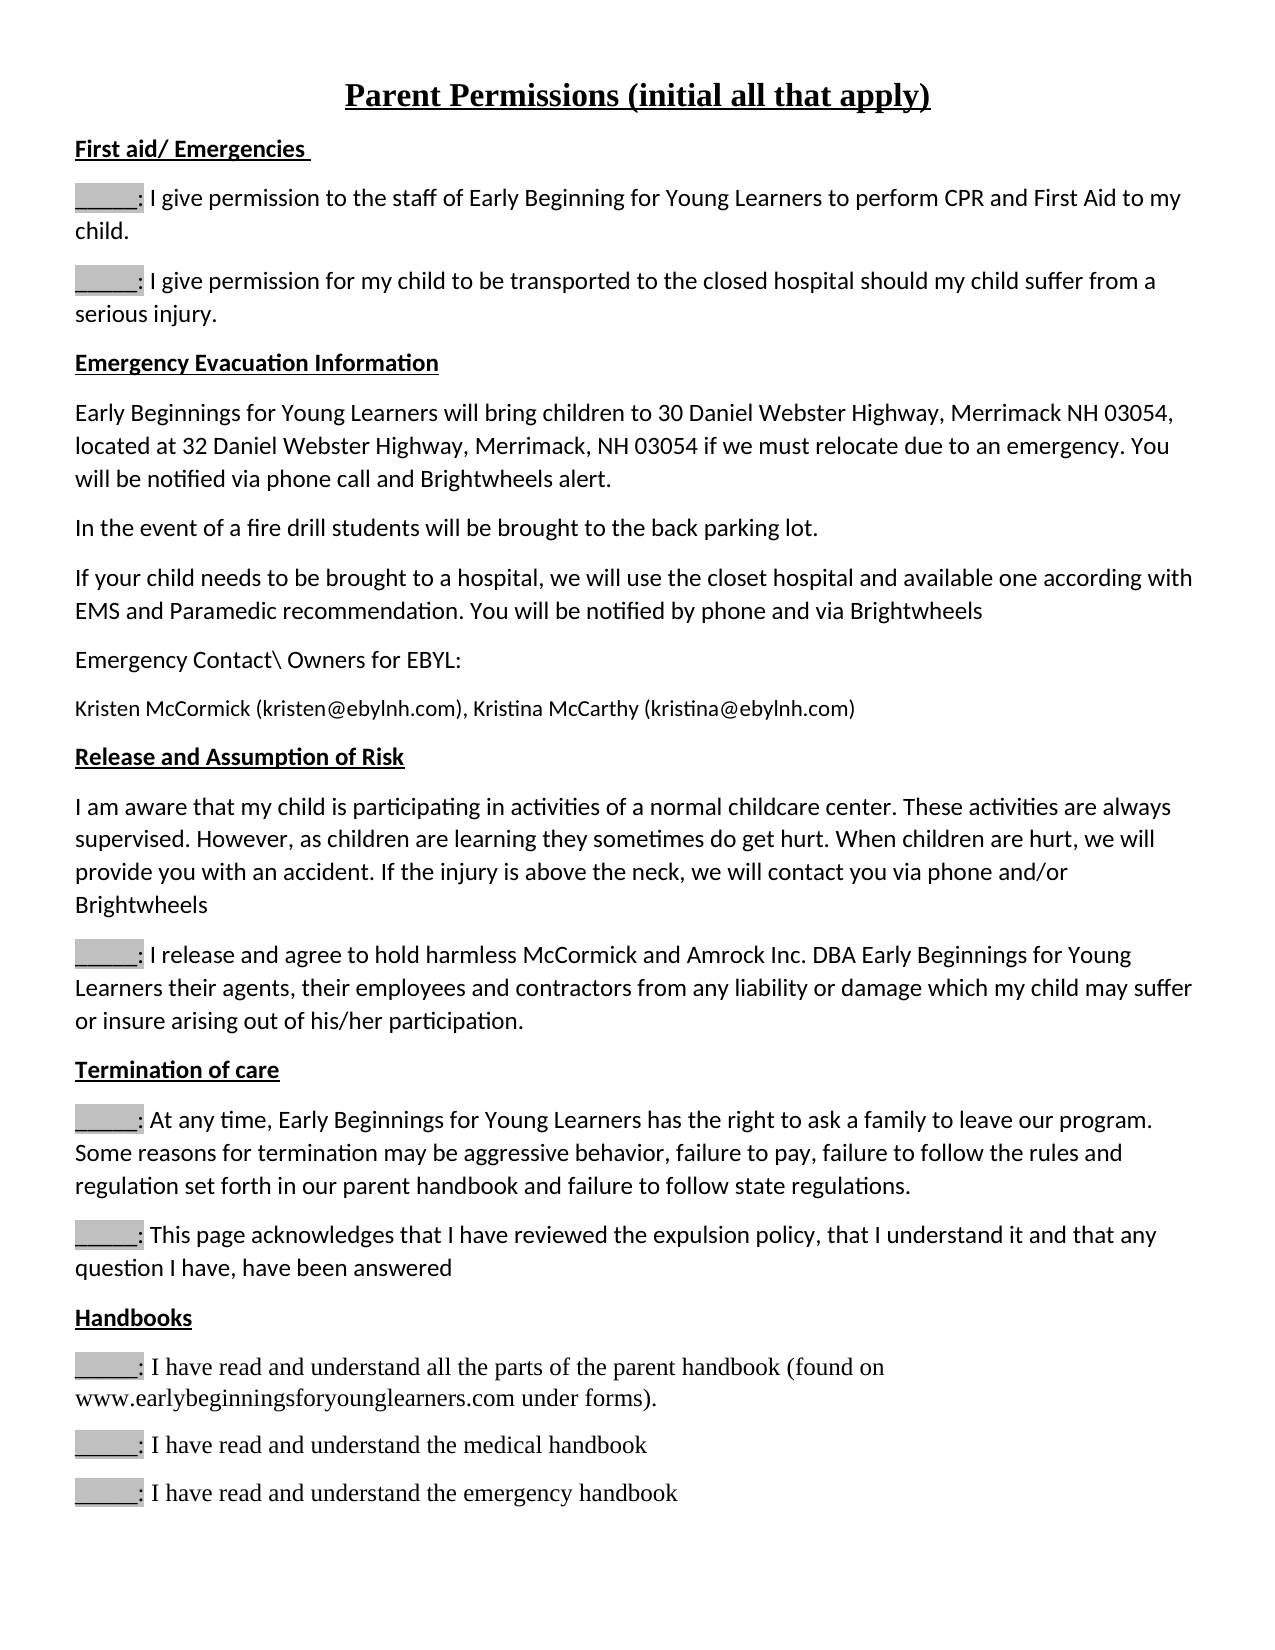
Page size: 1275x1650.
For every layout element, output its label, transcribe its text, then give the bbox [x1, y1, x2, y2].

text Emergency Evacuation Information [75, 348, 1200, 378]
text Handbooks [75, 1302, 1200, 1332]
text Kristen McCormick (kristen@ebylnh.com), Kristina McCarthy (kristina@ebylnh.com) [75, 694, 1200, 722]
text Termination of care [75, 1054, 1200, 1085]
text _____: I have read and understand the medical handbook [144, 1430, 1200, 1459]
text Release and Assumption of Risk [75, 741, 1200, 772]
text Early Beginnings for Young Learners will bring children to 30 Daniel Webster Highway, Merrimack NH 03054, located at 32 Daniel Webster Highway, Merrimack, NH 03054 if we must relocate due to an emergency. You will be notified via phone call and Brightwheels alert. [75, 397, 1200, 493]
text _____: I give permission to the staff of Early Beginning for Young Learners to perform CPR and First Aid to my child. [75, 183, 1200, 246]
text _____: This page acknowledges that I have reviewed the expulsion policy, that I understand it and that any question I have, have been answered [75, 1219, 1200, 1283]
text _____: I release and agree to hold harmless McCormick and Amrock Inc. DBA Early Beginnings for Young Learners their agents, their employees and contractors from any liability or damage which my child may suffer or insure arising out of his/her participation. [75, 939, 1200, 1035]
text In the event of a fire drill students will be brought to the back parking lot. [75, 513, 1200, 543]
text _____: I give permission for my child to be transported to the closed hospital should my child suffer from a serious injury. [75, 265, 1200, 328]
text Parent Permissions (initial all that apply) [75, 75, 1200, 113]
text _____: At any time, Early Beginnings for Young Learners has the right to ask a family to leave our program. Some reasons for termination may be aggressive behavior, failure to pay, failure to follow the rules and regulation set forth in our parent handbook and failure to follow state regulations. [75, 1104, 1200, 1200]
text _____: I have read and understand all the parts of the parent handbook (found on www.earlybeginningsforyounglearners.com under forms). [75, 1352, 1200, 1411]
text _____: I have read and understand the emergency handbook [144, 1478, 1200, 1507]
text I am aware that my child is participating in activities of a normal childcare center. These activities are always supervised. However, as children are learning they sometimes do get hurt. When children are hurt, we will provide you with an accident. If the injury is above the neck, we will contact you via phone and/or Brightwheels [75, 791, 1200, 920]
text Emergency Contact\ Owners for EBYL: [75, 645, 1200, 675]
text If your child needs to be brought to a hospital, we will use the closet hospital and available one according with EMS and Paramedic recommendation. You will be notified by phone and via Brightwheels [75, 562, 1200, 626]
text First aid/ Emergencies [75, 133, 1200, 163]
